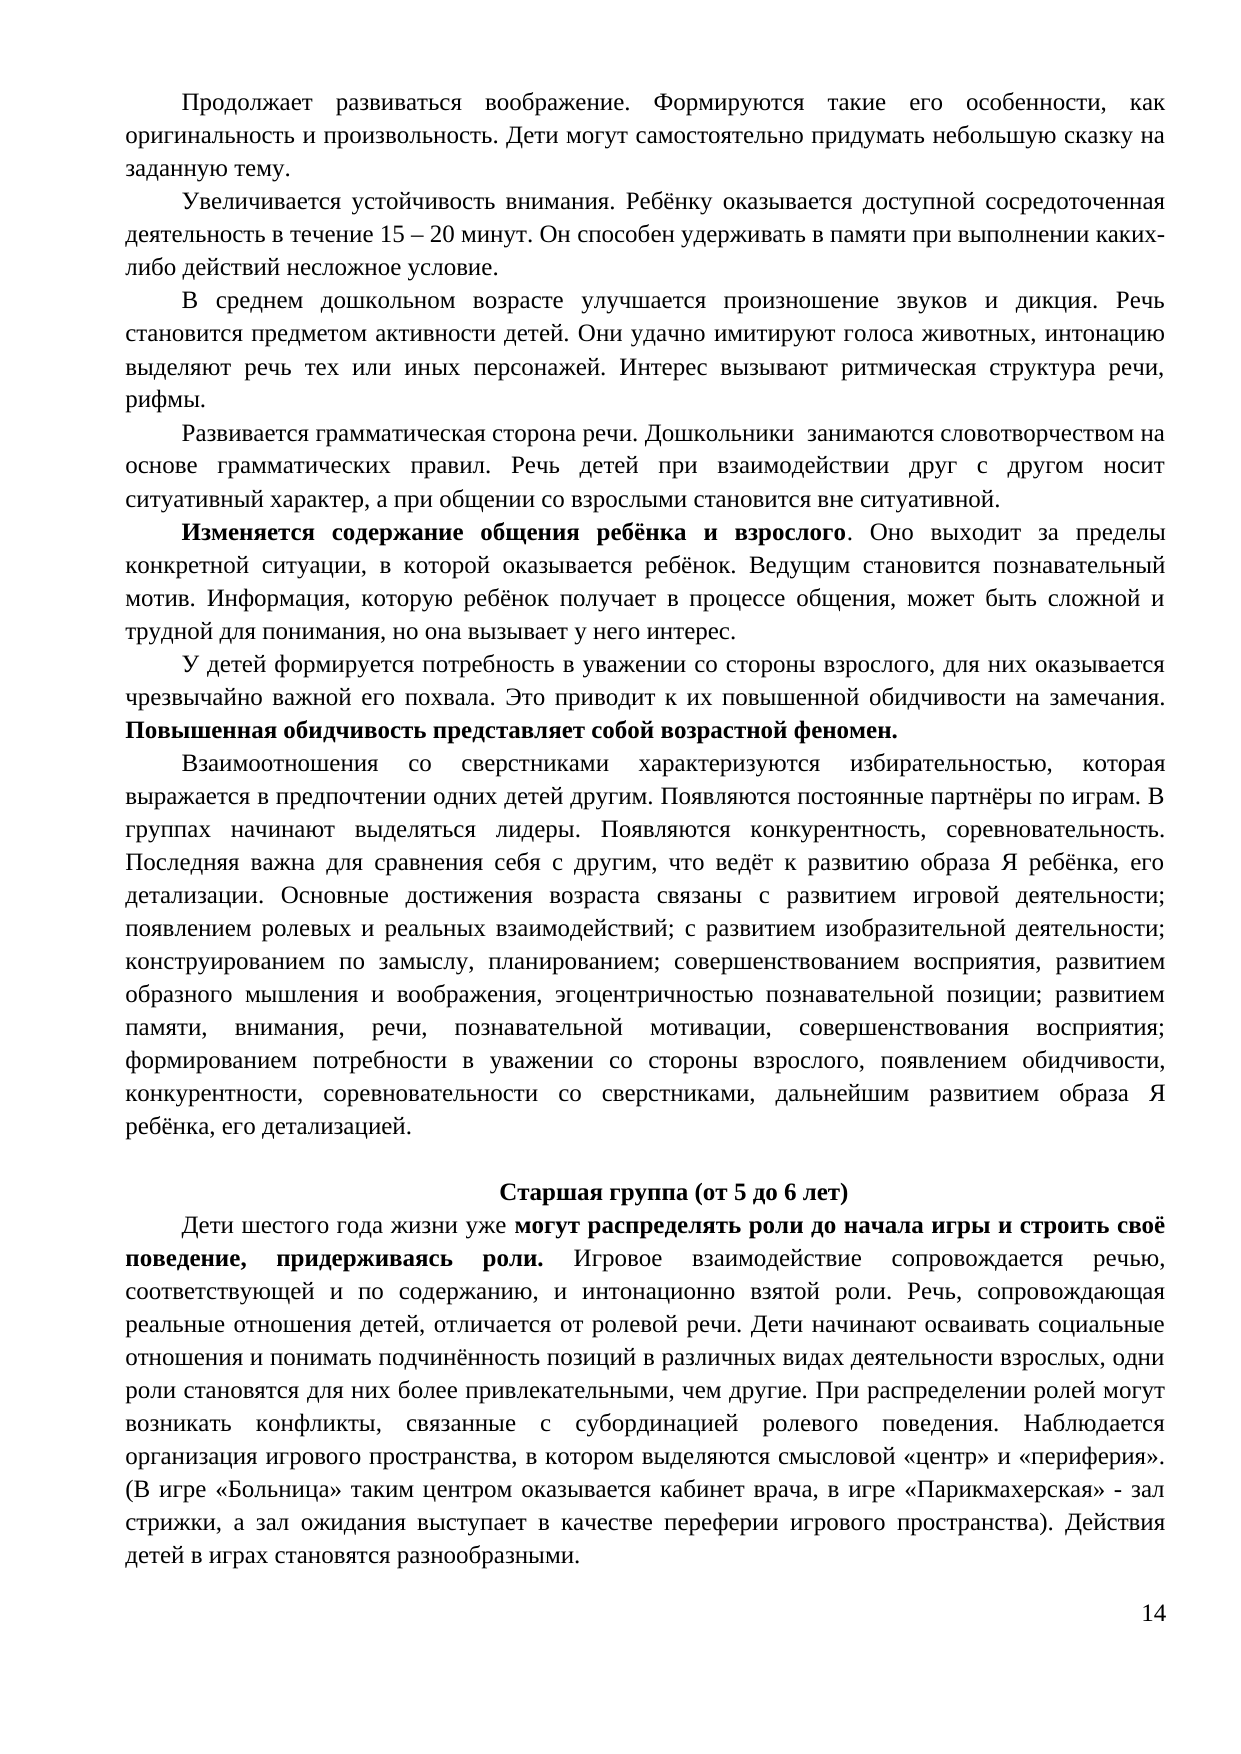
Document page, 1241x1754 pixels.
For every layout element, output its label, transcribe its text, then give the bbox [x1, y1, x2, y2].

text Взаимоотношения со сверстниками характеризуются избирательностью, которая выражается в предпочтении одних детей другим. Появляются постоянные партнёры по играм. В группах начинают выделяться лидеры. Появляются конкурентность, соревновательность. Последняя важна для сравнения себя с другим, что ведёт к развитию образа Я ребёнка, его детализации. Основные достижения возраста связаны с развитием игровой деятельности; появлением ролевых и реальных взаимодействий; с развитием изобразительной деятельности; конструированием по замыслу, планированием; совершенствованием восприятия, развитием образного мышления и воображения, эгоцентричностью познавательной позиции; развитием памяти, внимания, речи, познавательной мотивации, совершенствования восприятия; формированием потребности в уважении со стороны взрослого, появлением обидчивости, конкурентности, соревновательности со сверстниками, дальнейшим развитием образа Я ребёнка, его детализацией. [125, 748, 1166, 1140]
text У детей формируется потребность в уважении со стороны взрослого, для них оказывается чрезвычайно важной его похвала. Это приводит к их повышенной обидчивости на замечания. Повышенная обидчивость представляет собой возрастной феномен. [125, 649, 1166, 743]
text Развивается грамматическая сторона речи. Дошкольники занимаются словотворчеством на основе грамматических правил. Речь детей при взаимодействии друг с другом носит ситуативный характер, а при общении со взрослыми становится вне ситуативной. [125, 418, 1166, 512]
text Изменяется содержание общения ребёнка и взрослого. Оно выходит за пределы конкретной ситуации, в которой оказывается ребёнок. Ведущим становится познавательный мотив. Информация, которую ребёнок получает в процессе общения, может быть сложной и трудной для понимания, но она вызывает у него интерес. [125, 517, 1166, 644]
text Увеличивается устойчивость внимания. Ребёнку оказывается доступной сосредоточенная деятельность в течение 15 – 20 минут. Он способен удерживать в памяти при выполнении каких-либо действий несложное условие. [125, 186, 1166, 281]
text В среднем дошкольном возрасте улучшается произношение звуков и дикция. Речь становится предметом активности детей. Они удачно имитируют голоса животных, интонацию выделяют речь тех или иных персонажей. Интерес вызывают ритмическая структура речи, рифмы. [125, 286, 1166, 413]
text Дети шестого года жизни уже могут распределять роли до начала игры и строить своё поведение, придерживаясь роли. Игровое взаимодействие сопровождается речью, соответствующей и по содержанию, и интонационно взятой роли. Речь, сопровождающая реальные отношения детей, отличается от ролевой речи. Дети начинают осваивать социальные отношения и понимать подчинённость позиций в различных видах деятельности взрослых, одни роли становятся для них более привлекательными, чем другие. При распределении ролей могут возникать конфликты, связанные с субординацией ролевого поведения. Наблюдается организация игрового пространства, в котором выделяются смысловой «центр» и «периферия». (В игре «Больница» таким центром оказывается кабинет врача, в игре «Парикмахерская» - зал стрижки, а зал ожидания выступает в качестве переферии игрового пространства). Действия детей в играх становятся разнообразными. [125, 1210, 1166, 1569]
text Старшая группа (от 5 до 6 лет) [125, 1177, 1166, 1206]
text Продолжает развиваться воображение. Формируются такие его особенности, как оригинальность и произвольность. Дети могут самостоятельно придумать небольшую сказку на заданную тему. [125, 87, 1166, 182]
